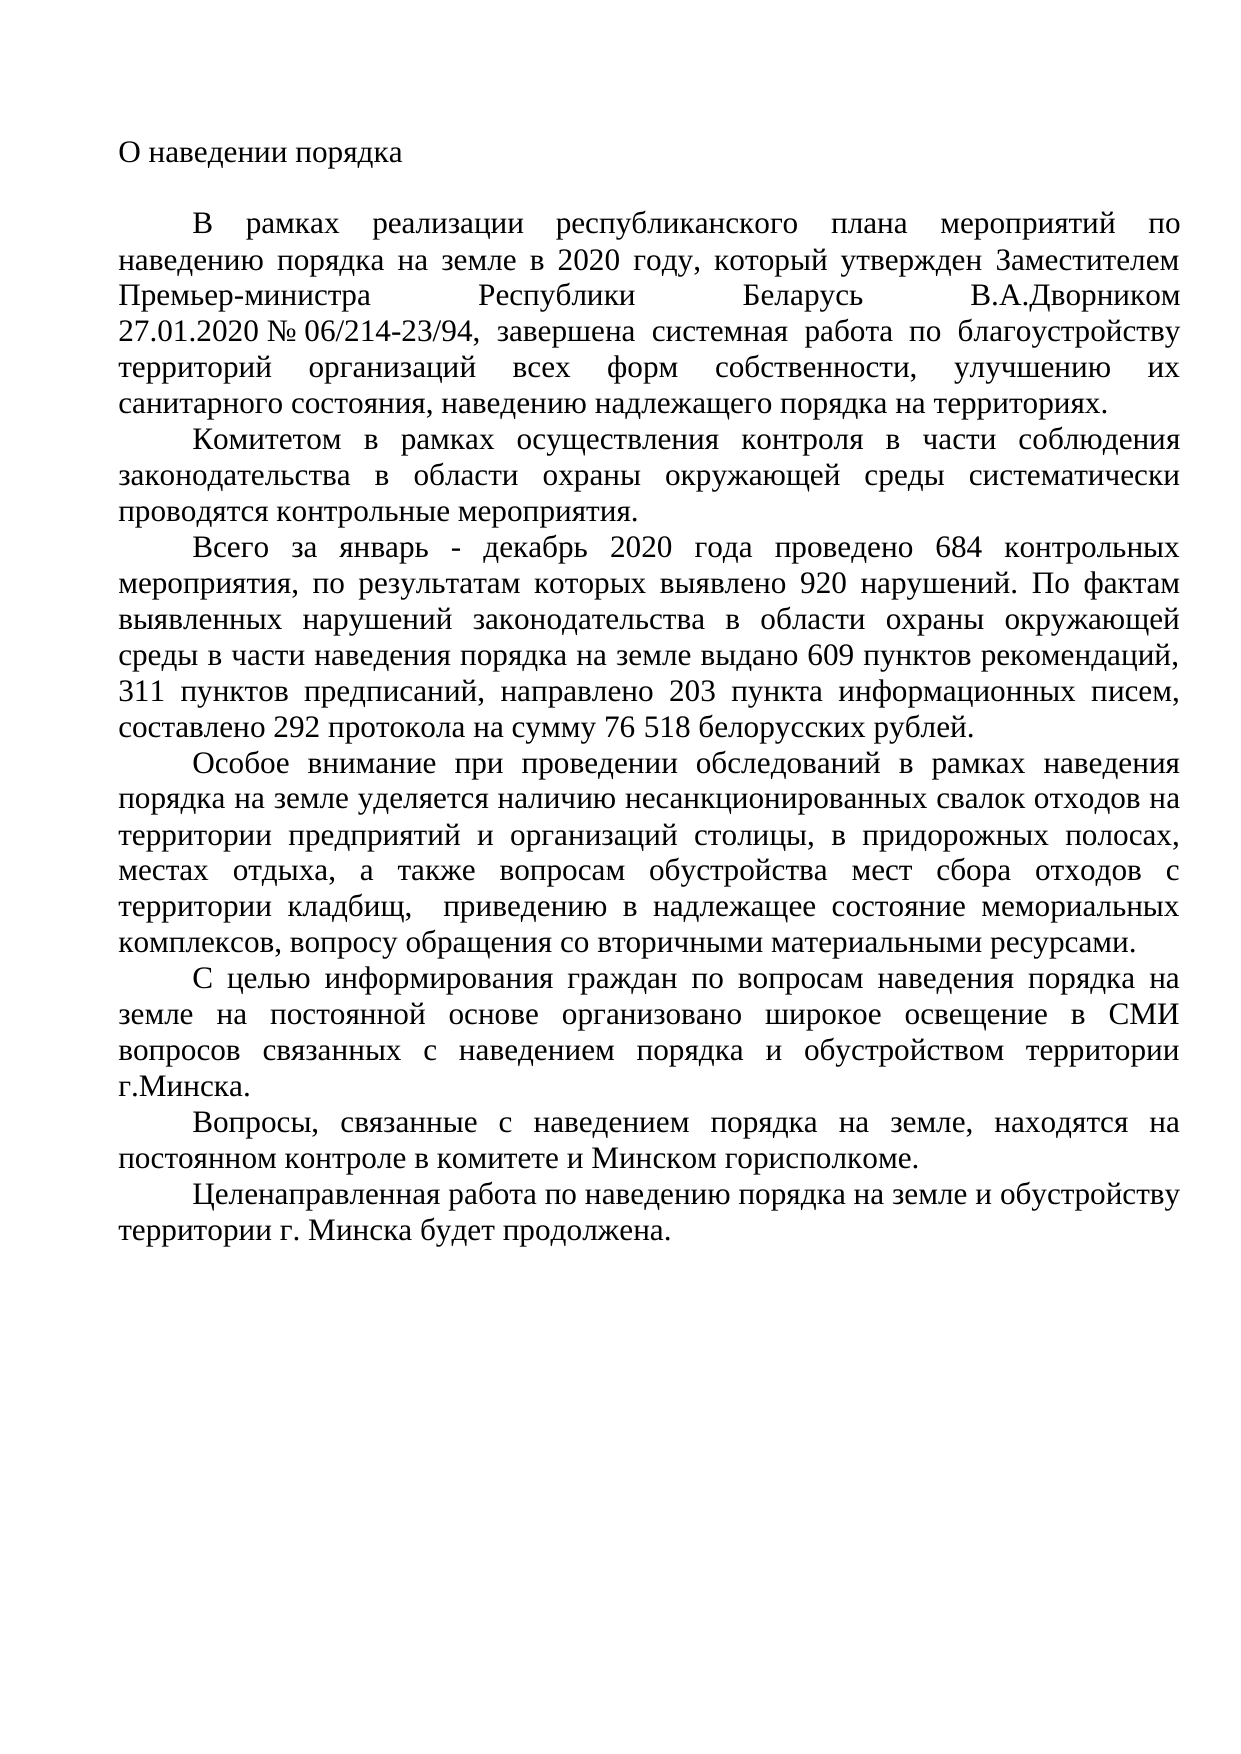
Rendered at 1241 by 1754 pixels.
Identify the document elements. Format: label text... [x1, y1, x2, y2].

text Целенаправленная работа по наведению порядка на земле и обустройству территории г. Минска будет продолжена. [118, 1175, 1181, 1247]
text О наведении порядка [118, 133, 1181, 169]
text В рамках реализации республиканского плана мероприятий по наведению порядка на земле в 2020 году, который утвержден Заместителем Премьер-министра Республики Беларусь В.А.Дворником 27.01.2020 № 06/214-23/94, завершена системная работа по благоустройству территорий организаций всех форм собственности, улучшению их санитарного состояния, наведению надлежащего порядка на территориях. [118, 205, 1181, 420]
text С целью информирования граждан по вопросам наведения порядка на земле на постоянной основе организовано широкое освещение в СМИ вопросов связанных с наведением порядка и обустройством территории г.Минска. [118, 959, 1181, 1103]
text Особое внимание при проведении обследований в рамках наведения порядка на земле уделяется наличию несанкционированных свалок отходов на территории предприятий и организаций столицы, в придорожных полосах, местах отдыха, а также вопросам обустройства мест сбора отходов с территории кладбищ, приведению в надлежащее состояние мемориальных комплексов, вопросу обращения со вторичными материальными ресурсами. [118, 744, 1181, 959]
text Вопросы, связанные с наведением порядка на земле, находятся на постоянном контроле в комитете и Минском горисполкоме. [118, 1103, 1181, 1175]
text Всего за январь - декабрь 2020 года проведено 684 контрольных мероприятия, по результатам которых выявлено 920 нарушений. По фактам выявленных нарушений законодательства в области охраны окружающей среды в части наведения порядка на земле выдано 609 пунктов рекомендаций, 311 пунктов предписаний, направлено 203 пункта информационных писем, составлено 292 протокола на сумму 76 518 белорусских рублей. [118, 528, 1181, 744]
text Комитетом в рамках осуществления контроля в части соблюдения законодательства в области охраны окружающей среды систематически проводятся контрольные мероприятия. [118, 420, 1181, 528]
